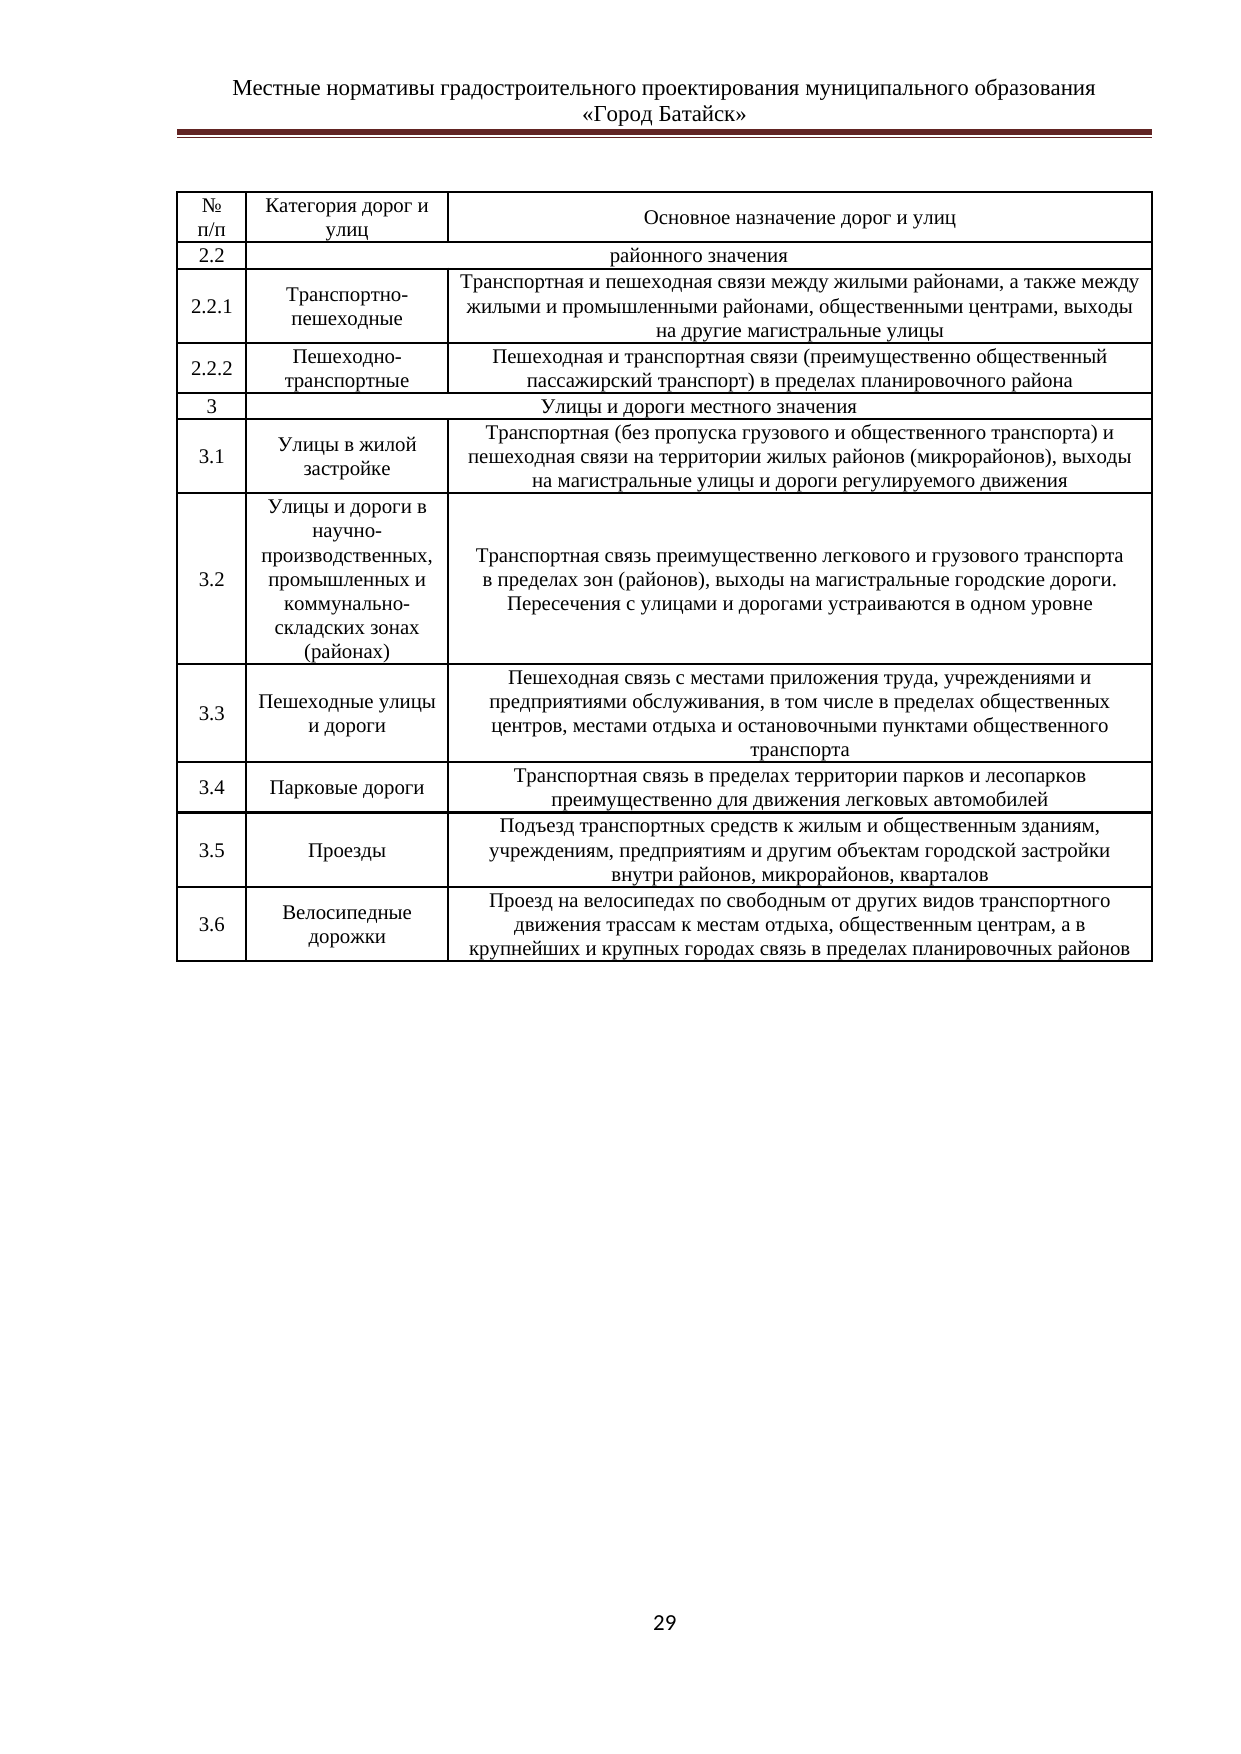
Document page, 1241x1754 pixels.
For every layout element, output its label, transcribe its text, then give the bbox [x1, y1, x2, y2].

table_cell Парковые дороги [247, 763, 447, 811]
table_cell Пешеходные улицы и дороги [247, 665, 447, 761]
table_cell Велосипедные дорожки [247, 888, 447, 960]
table_cell Пешеходная и транспортная связи (преимущественно общественный пассажирский транспорт) в пределах планировочного района [449, 344, 1151, 392]
table_cell Транспортная (без пропуска грузового и общественного транспорта) и пешеходная связи на территории жилых районов (микрорайонов), выходы на магистральные улицы и дороги регулируемого движения [449, 420, 1151, 492]
table_cell Проезд на велосипедах по свободным от других видов транспортного движения трассам к местам отдыха, общественным центрам, а в крупнейших и крупных городах связь в пределах планировочных районов [449, 888, 1151, 960]
table_cell Улицы и дороги местного значения [247, 394, 1151, 418]
table_header Основное назначение дорог и улиц [449, 193, 1151, 241]
table_cell 3.1 [178, 420, 245, 492]
table_cell 2.2.1 [178, 270, 245, 342]
table_cell Транспортно-пешеходные [247, 270, 447, 342]
table_cell Пешеходная связь с местами приложения труда, учреждениями и предприятиями обслуживания, в том числе в пределах общественных центров, местами отдыха и остановочными пунктами общественного транспорта [449, 665, 1151, 761]
table_cell Подъезд транспортных средств к жилым и общественным зданиям, учреждениям, предприятиям и другим объектам городской застройки внутри районов, микрорайонов, кварталов [449, 814, 1151, 886]
table_cell Транспортная связь в пределах территории парков и лесопарков преимущественно для движения легковых автомобилей [449, 763, 1151, 811]
table_cell 3.2 [178, 494, 245, 663]
table_cell 3.4 [178, 763, 245, 811]
table_cell 3.3 [178, 665, 245, 761]
table_header № п/п [178, 193, 245, 241]
table_cell 3 [178, 394, 245, 418]
table_cell районного значения [247, 243, 1151, 267]
table_cell 2.2.2 [178, 344, 245, 392]
table_cell Улицы и дороги в научно-производственных, промышленных и коммунально-складских зонах (районах) [247, 494, 447, 663]
table_cell Транспортная и пешеходная связи между жилыми районами, а также между жилыми и промышленными районами, общественными центрами, выходы на другие магистральные улицы [449, 270, 1151, 342]
table_cell Пешеходно-транспортные [247, 344, 447, 392]
table_cell 3.5 [178, 814, 245, 886]
table_header Категория дорог и улиц [247, 193, 447, 241]
table_cell Проезды [247, 814, 447, 886]
table_cell Улицы в жилой застройке [247, 420, 447, 492]
table_cell 2.2 [178, 243, 245, 267]
table_cell 3.6 [178, 888, 245, 960]
table_cell Транспортная связь преимущественно легкового и грузового транспорта в пределах зон (районов), выходы на магистральные городские дороги. Пересечения с улицами и дорогами устраиваются в одном уровне [449, 494, 1151, 663]
